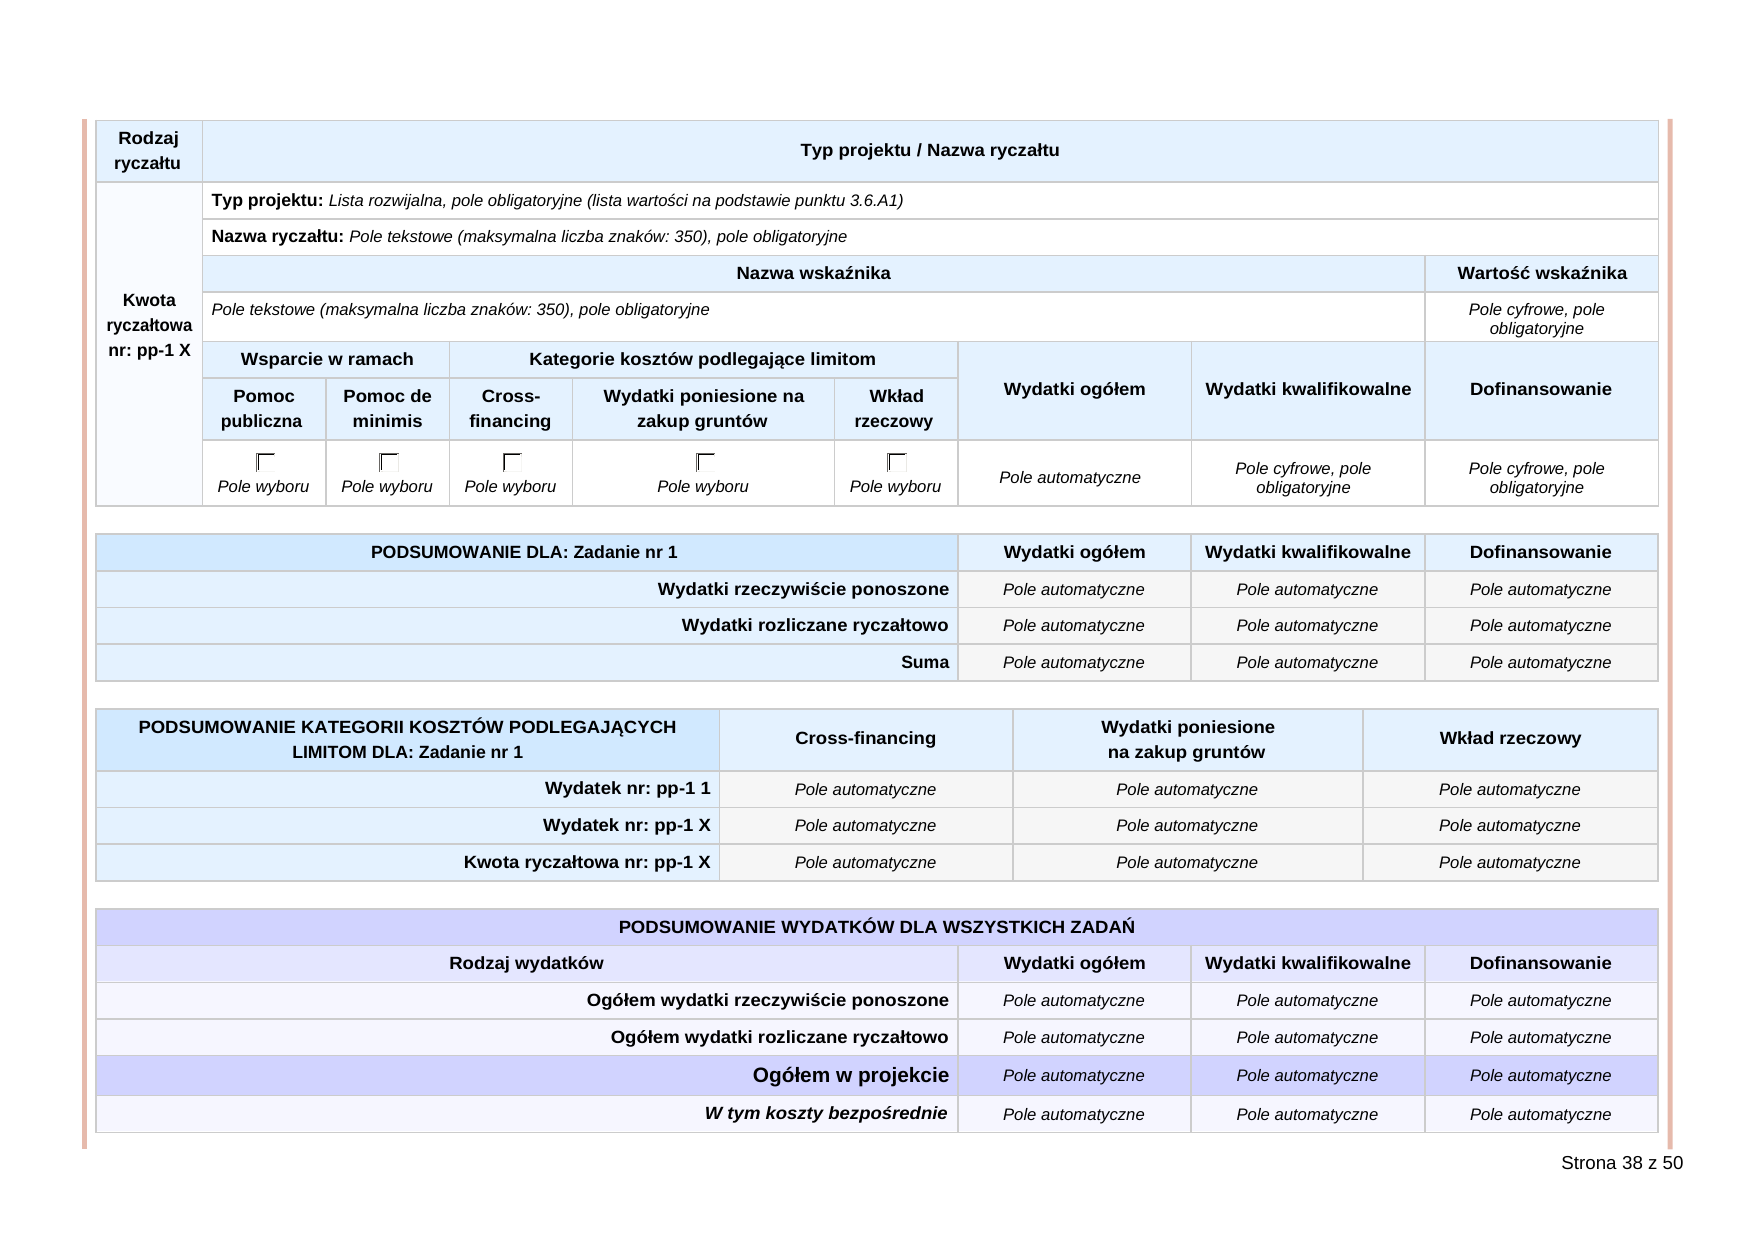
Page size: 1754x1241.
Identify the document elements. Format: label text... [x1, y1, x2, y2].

table_cell Wydatki ogółem [959, 342, 1191, 439]
table_cell Pole automatyczne [959, 608, 1190, 643]
table_cell Wydatki rozliczane ryczałtowo [97, 608, 957, 643]
table_cell Pole automatyczne [1426, 1096, 1657, 1131]
table_cell Pole automatyczne [1364, 808, 1657, 843]
table_cell Wydatki poniesione na zakup gruntów [573, 379, 834, 439]
table_cell Pole automatyczne [1014, 845, 1362, 880]
table_cell Pole automatyczne [1192, 645, 1424, 680]
table_cell Pole automatyczne [959, 572, 1190, 607]
table_header Wkład rzeczowy [1364, 710, 1657, 770]
table_cell Wydatki ogółem [959, 946, 1190, 981]
table_cell Pole automatyczne [1192, 572, 1424, 607]
table_header PODSUMOWANIE KATEGORII KOSZTÓW PODLEGAJĄCYCH LIMITOM DLA: Zadanie nr 1 [97, 710, 719, 770]
table_cell W tym koszty bezpośrednie [97, 1096, 957, 1131]
table_cell Pole cyfrowe, pole obligatoryjne [1426, 293, 1658, 341]
table_cell Pole automatyczne [1426, 645, 1657, 680]
table_header Wydatki kwalifikowalne [1192, 535, 1424, 570]
table_cell Pole cyfrowe, pole obligatoryjne [1192, 441, 1424, 505]
table_cell Wydatki kwalifikowalne [1192, 342, 1424, 439]
table_header Rodzaj ryczałtu [97, 121, 202, 181]
table_cell Pole automatyczne [959, 1096, 1190, 1131]
table_cell Pole automatyczne [720, 772, 1012, 807]
table_cell Typ projektu: Lista rozwijalna, pole obligatoryjne (lista wartości na podstawie punktu 3.6.A1) [203, 183, 1658, 218]
table_cell Pole automatyczne [1192, 1056, 1424, 1095]
table_cell Pole automatyczne [959, 983, 1190, 1018]
table_cell Ogółem w projekcie [97, 1056, 957, 1095]
table_cell Pomoc publiczna [203, 379, 325, 439]
table_cell Kategorie kosztów podlegające limitom [450, 342, 957, 377]
table_cell Pole wyboru [327, 441, 449, 505]
table_cell Dofinansowanie [1426, 946, 1657, 981]
table_cell Pole automatyczne [1426, 1020, 1657, 1055]
table_cell Pole cyfrowe, pole obligatoryjne [1426, 441, 1658, 505]
table_cell Pole automatyczne [1426, 983, 1657, 1018]
table_cell Dofinansowanie [1426, 342, 1658, 439]
table_cell Wydatek nr: pp-1 X [97, 808, 719, 843]
table_cell Kwota ryczałtowa nr: pp-1 X [97, 845, 719, 880]
table_cell Pole automatyczne [720, 845, 1012, 880]
table_cell Pole automatyczne [1014, 808, 1362, 843]
table_cell Wydatki kwalifikowalne [1192, 946, 1424, 981]
table_cell Wydatek nr: pp-1 1 [97, 772, 719, 807]
table_cell Pole automatyczne [1014, 772, 1362, 807]
table_cell Wartość wskaźnika [1426, 256, 1658, 291]
table_cell Cross- financing [450, 379, 572, 439]
table_cell Pole tekstowe (maksymalna liczba znaków: 350), pole obligatoryjne [203, 293, 1424, 341]
table_cell Pole wyboru [203, 441, 325, 505]
table_cell Pomoc de minimis [327, 379, 449, 439]
table_cell Ogółem wydatki rozliczane ryczałtowo [97, 1020, 957, 1055]
table_header Dofinansowanie [1426, 535, 1657, 570]
table_cell Wydatki rzeczywiście ponoszone [97, 572, 957, 607]
table_cell Pole automatyczne [959, 1056, 1190, 1095]
table_cell Pole wyboru [573, 441, 834, 505]
table_cell Pole automatyczne [1192, 608, 1424, 643]
table_cell Pole automatyczne [1426, 572, 1657, 607]
table_cell Pole automatyczne [720, 808, 1012, 843]
table_cell Rodzaj wydatków [97, 946, 957, 981]
table_cell Pole automatyczne [1192, 1020, 1424, 1055]
table_cell Pole automatyczne [1192, 983, 1424, 1018]
table_cell Pole wyboru [450, 441, 572, 505]
table_cell Pole automatyczne [959, 441, 1191, 505]
table_cell Nazwa wskaźnika [203, 256, 1424, 291]
table_header Cross-financing [720, 710, 1012, 770]
table_cell Pole automatyczne [959, 645, 1190, 680]
table_cell Wsparcie w ramach [203, 342, 449, 377]
table_cell Wkład rzeczowy [835, 379, 957, 439]
table_header PODSUMOWANIE WYDATKÓW DLA WSZYSTKICH ZADAŃ [97, 910, 1657, 945]
table_cell Pole automatyczne [1426, 608, 1657, 643]
table_cell Pole automatyczne [959, 1020, 1190, 1055]
table_header Wydatki poniesione na zakup gruntów [1014, 710, 1362, 770]
table_cell Pole automatyczne [1192, 1096, 1424, 1131]
table_cell Kwota ryczałtowa nr: pp-1 X [97, 183, 202, 505]
table_header Wydatki ogółem [959, 535, 1190, 570]
table_cell Suma [97, 645, 957, 680]
table_header PODSUMOWANIE DLA: Zadanie nr 1 [97, 535, 957, 570]
table_cell Pole wyboru [835, 441, 957, 505]
table_cell Ogółem wydatki rzeczywiście ponoszone [97, 983, 957, 1018]
table_cell Pole automatyczne [1364, 845, 1657, 880]
table_cell Nazwa ryczałtu: Pole tekstowe (maksymalna liczba znaków: 350), pole obligatoryjne [203, 220, 1658, 254]
table_cell Pole automatyczne [1364, 772, 1657, 807]
table_header Typ projektu / Nazwa ryczałtu [203, 121, 1658, 181]
table_cell Pole automatyczne [1426, 1056, 1657, 1095]
